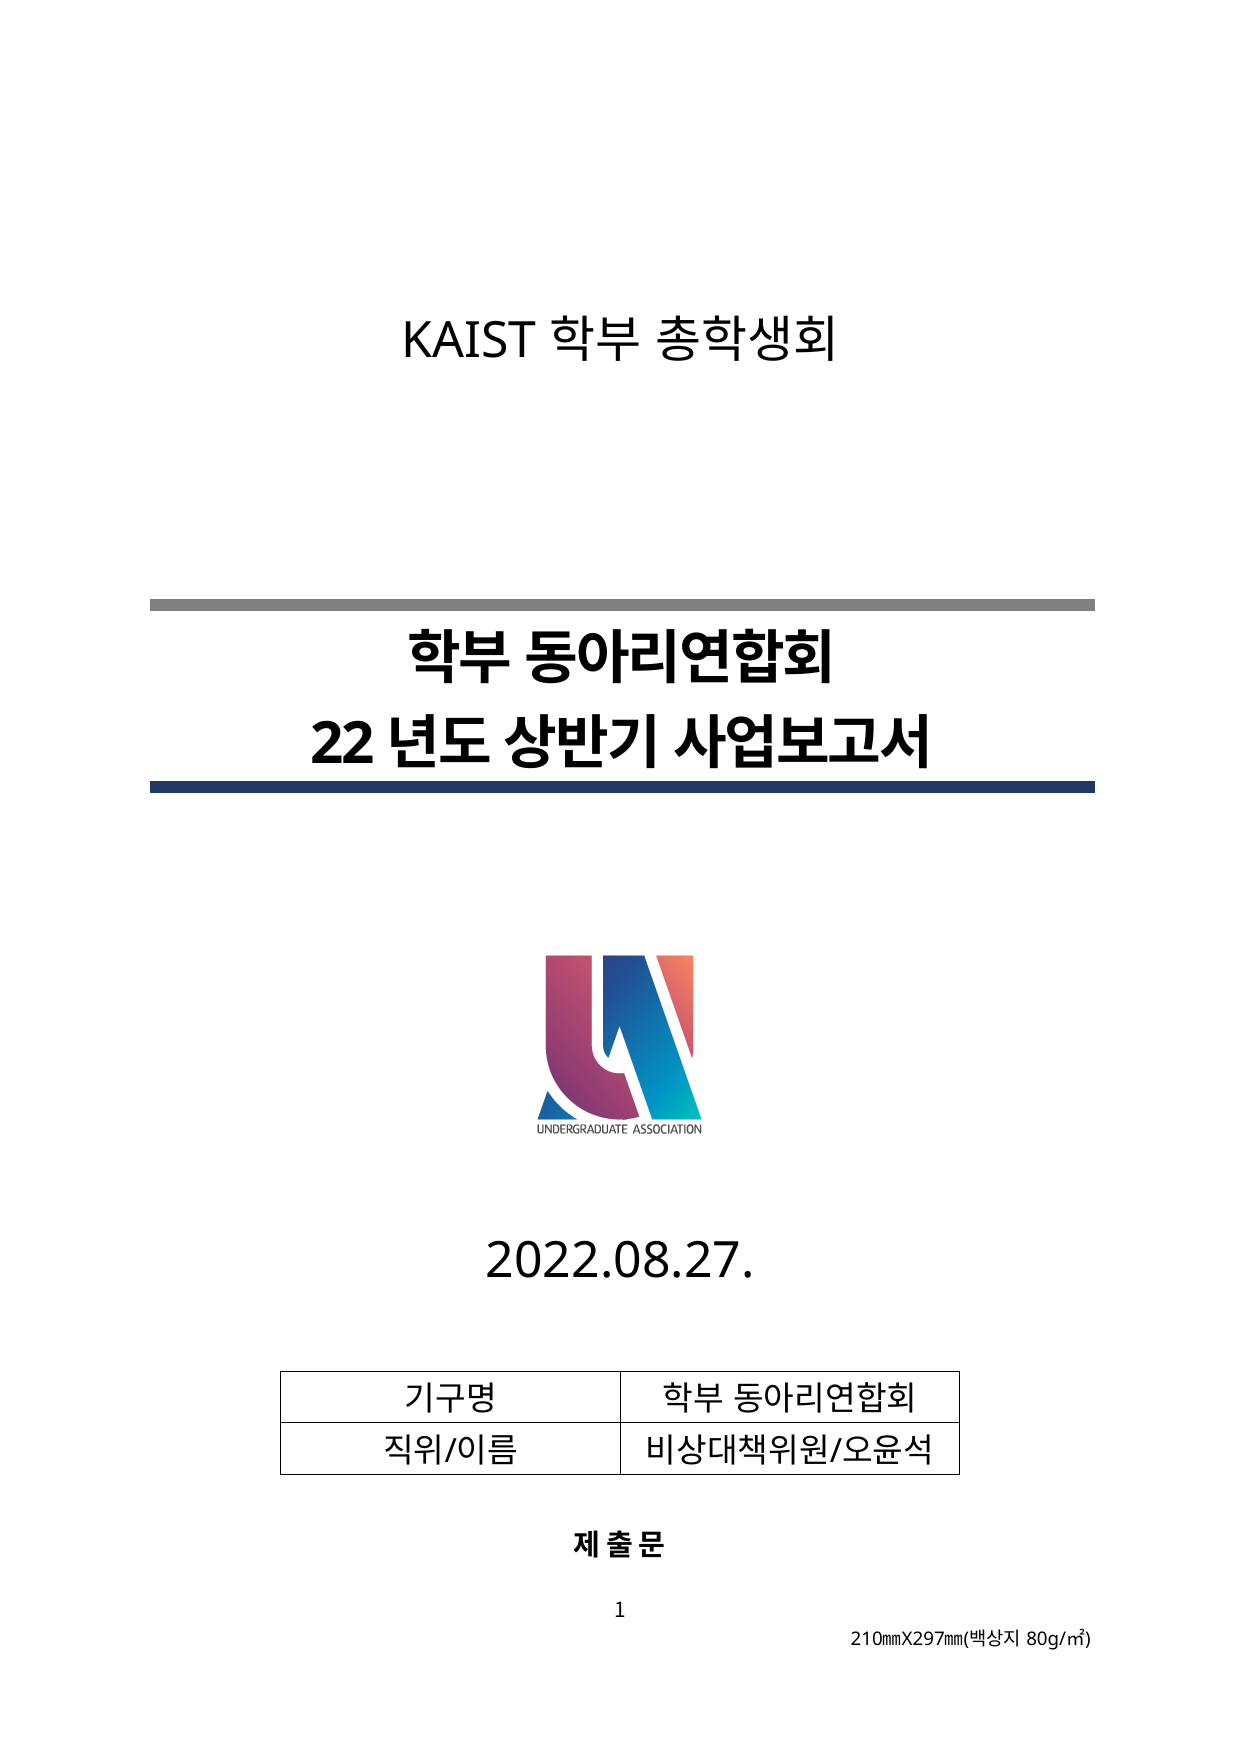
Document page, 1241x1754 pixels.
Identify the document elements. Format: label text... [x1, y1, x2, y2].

picture [516, 940, 725, 1149]
table_header 기구명 [281, 1372, 620, 1422]
table_header 학부 동아리연합회 22년도 상반기 사업보고서 [150, 611, 1095, 781]
table_cell 직위/이름 [281, 1423, 620, 1474]
text KAIST 학부 총학생회 [150, 300, 1090, 372]
table_cell 비상대책위원/오윤석 [621, 1423, 959, 1474]
table_header 학부 동아리연합회 [621, 1372, 959, 1422]
text 2022.08.27. [150, 1224, 1090, 1292]
text 제 출 문 [150, 1522, 1090, 1564]
